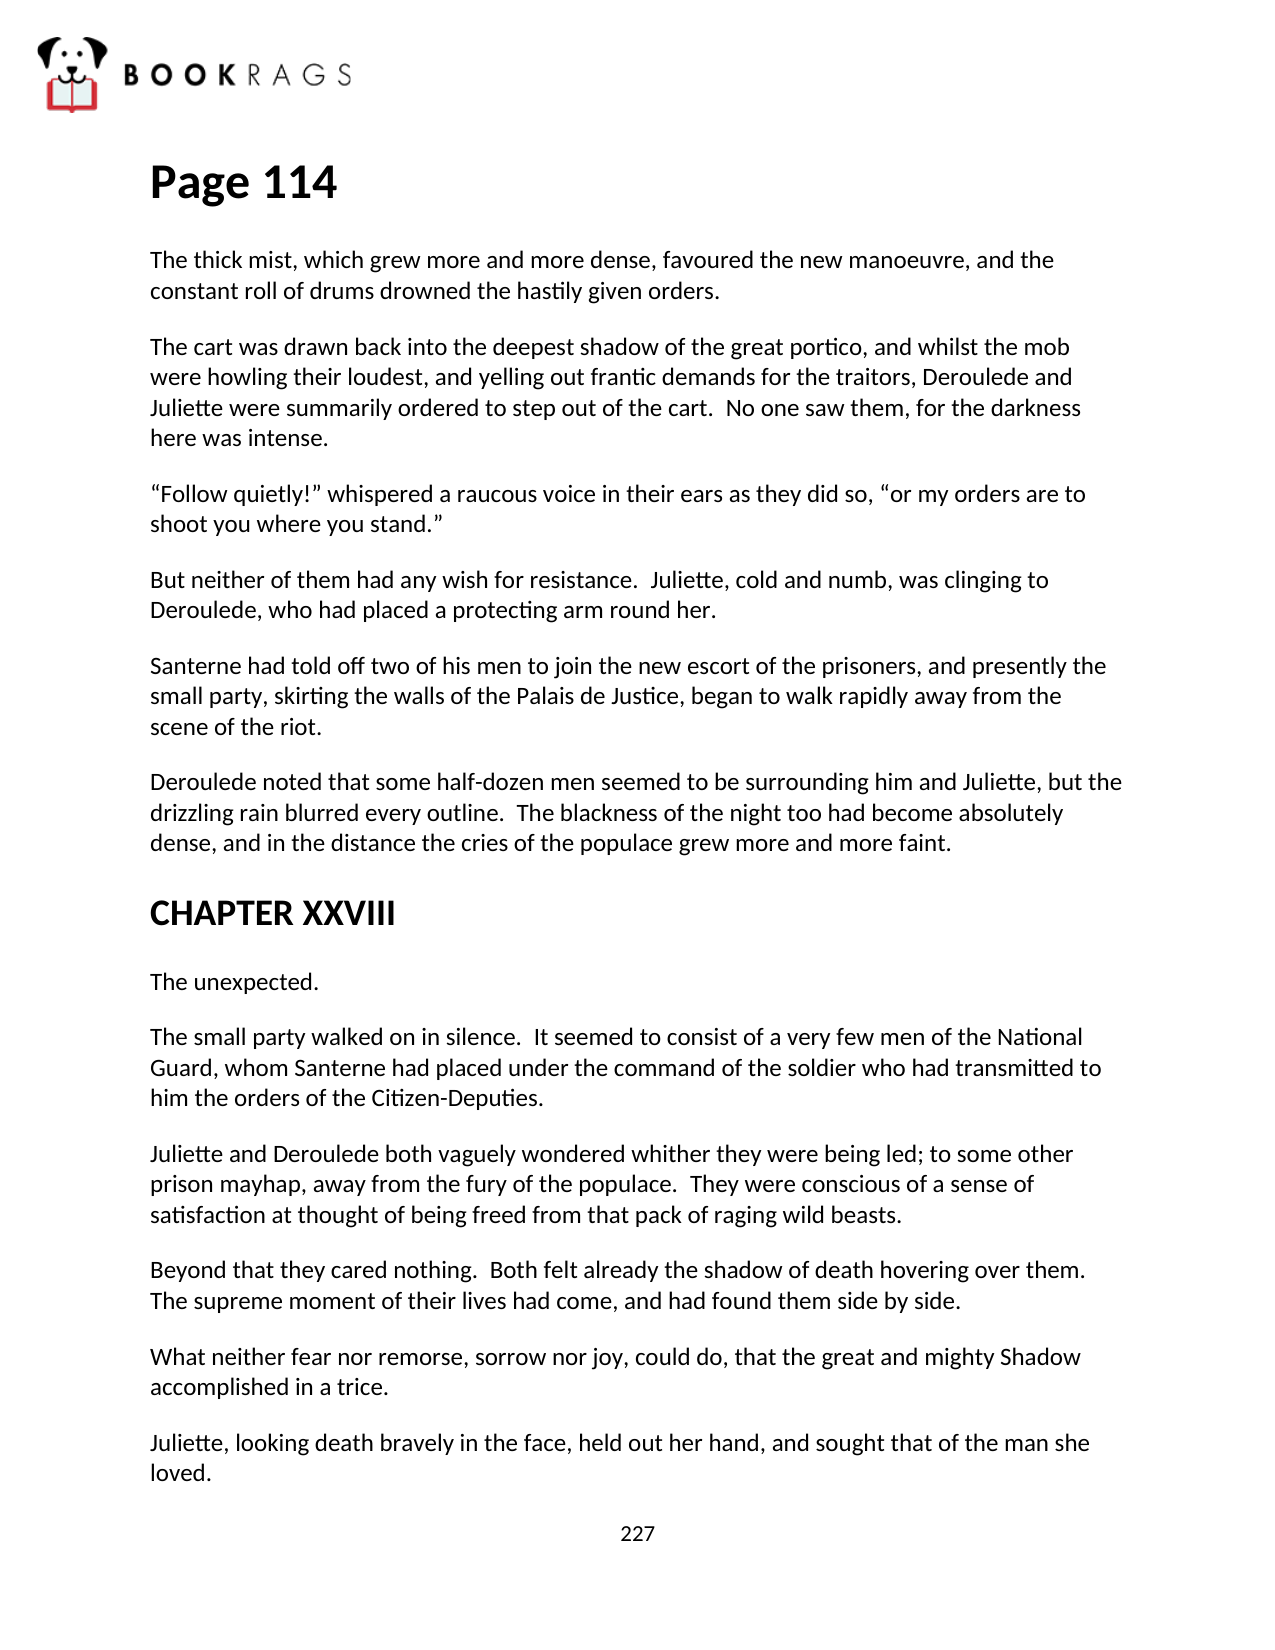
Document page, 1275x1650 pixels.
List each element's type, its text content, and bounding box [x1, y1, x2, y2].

text The cart was drawn back into the deepest shadow of the great portico, and whilst the mob were howling their loudest, and yelling out frantic demands for the traitors, Deroulede and Juliette were summarily ordered to step out of the cart. No one saw them, for the darkness here was intense. [150, 331, 1125, 453]
text Beyond that they cared nothing. Both felt already the shadow of death hovering over them. The supreme moment of their lives had come, and had found them side by side. [150, 1255, 1125, 1316]
text Santerne had told off two of his men to join the new escort of the prisoners, and presently the small party, skirting the walls of the Palais de Justice, began to walk rapidly away from the scene of the riot. [150, 650, 1125, 741]
text Deroulede noted that some half-dozen men seemed to be surrounding him and Juliette, but the drizzling rain blurred every outline. The blackness of the night too had become absolutely dense, and in the distance the cries of the populace grew more and more faint. [150, 766, 1125, 858]
text Juliette, looking death bravely in the face, held out her hand, and sought that of the man she loved. [150, 1427, 1125, 1488]
text The thick mist, which grew more and more dense, favoured the new manoeuvre, and the constant roll of drums drowned the hastily given orders. [150, 244, 1125, 306]
picture [37, 37, 351, 113]
text But neither of them had any wish for resistance. Juliette, cold and numb, was clinging to Deroulede, who had placed a protecting arm round her. [150, 564, 1125, 625]
text Juliette and Deroulede both vaguely wondered whither they were being led; to some other prison mayhap, away from the fury of the populace. They were conscious of a sense of satisfaction at thought of being freed from that pack of raging wild beasts. [150, 1138, 1125, 1230]
text What neither fear nor remorse, sorrow nor joy, could do, that the great and mighty Shadow accomplished in a trice. [150, 1341, 1125, 1402]
text The small party walked on in silence. It seemed to consist of a very few men of the National Guard, whom Santerne had placed under the command of the soldier who had transmitted to him the orders of the Citizen-Deputies. [150, 1022, 1125, 1113]
text CHAPTER XXVIII [150, 889, 1125, 935]
text “Follow quietly!” whispered a raucous voice in their ears as they did so, “or my orders are to shoot you where you stand.” [150, 478, 1125, 539]
text The unexpected. [150, 966, 1125, 997]
text Page 114 [150, 150, 1125, 211]
